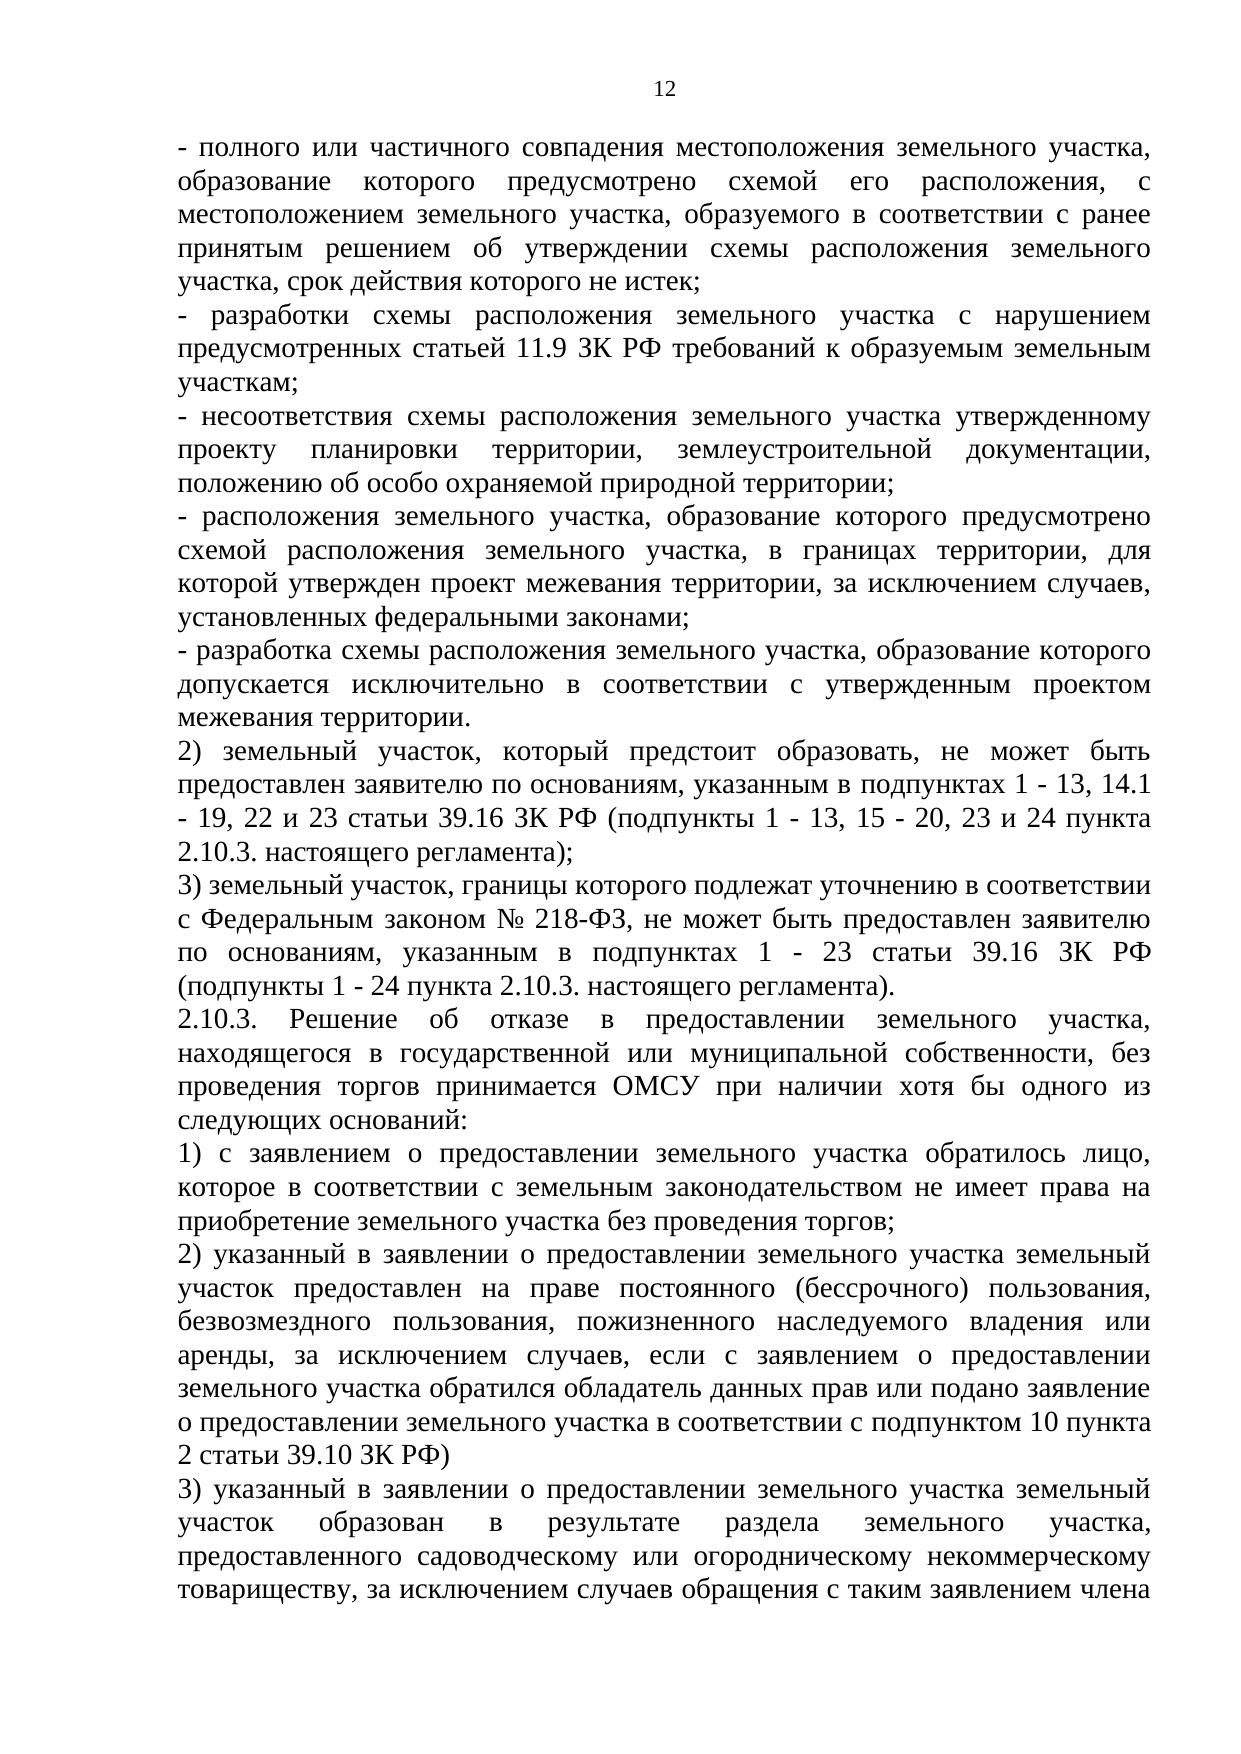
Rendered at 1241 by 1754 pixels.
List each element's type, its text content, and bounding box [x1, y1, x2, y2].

text 3) земельный участок, границы которого подлежат уточнению в соответствии с Федеральным законом № 218-ФЗ, не может быть предоставлен заявителю по основаниям, указанным в подпунктах 1 - 23 статьи 39.16 ЗК РФ (подпункты 1 - 24 пункта 2.10.3. настоящего регламента). [177, 867, 1152, 1001]
text 2) указанный в заявлении о предоставлении земельного участка земельный участок предоставлен на праве постоянного (бессрочного) пользования, безвозмездного пользования, пожизненного наследуемого владения или аренды, за исключением случаев, если с заявлением о предоставлении земельного участка обратился обладатель данных прав или подано заявление о предоставлении земельного участка в соответствии с подпунктом 10 пункта 2 статьи 39.10 ЗК РФ) [177, 1236, 1152, 1471]
text - несоответствия схемы расположения земельного участка утвержденному проекту планировки территории, землеустроительной документации, положению об особо охраняемой природной территории; [177, 398, 1152, 498]
text 2) земельный участок, который предстоит образовать, не может быть предоставлен заявителю по основаниям, указанным в подпунктах 1 - 13, 14.1 - 19, 22 и 23 статьи 39.16 ЗК РФ (подпункты 1 - 13, 15 - 20, 23 и 24 пункта 2.10.3. настоящего регламента); [177, 733, 1152, 867]
text - разработка схемы расположения земельного участка, образование которого допускается исключительно в соответствии с утвержденным проектом межевания территории. [177, 632, 1152, 733]
text 1) с заявлением о предоставлении земельного участка обратилось лицо, которое в соответствии с земельным законодательством не имеет права на приобретение земельного участка без проведения торгов; [177, 1136, 1152, 1236]
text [177, 1471, 1152, 1605]
text - разработки схемы расположения земельного участка с нарушением предусмотренных статьей 11.9 ЗК РФ требований к образуемым земельным участкам; [177, 297, 1152, 398]
text 2.10.3. Решение об отказе в предоставлении земельного участка, находящегося в государственной или муниципальной собственности, без проведения торгов принимается ОМСУ при наличии хотя бы одного из следующих оснований: [177, 1001, 1152, 1136]
text - расположения земельного участка, образование которого предусмотрено схемой расположения земельного участка, в границах территории, для которой утвержден проект межевания территории, за исключением случаев, установленных федеральными законами; [177, 498, 1152, 632]
text - полного или частичного совпадения местоположения земельного участка, образование которого предусмотрено схемой его расположения, с местоположением земельного участка, образуемого в соответствии с ранее принятым решением об утверждении схемы расположения земельного участка, срок действия которого не истек; [177, 129, 1152, 297]
